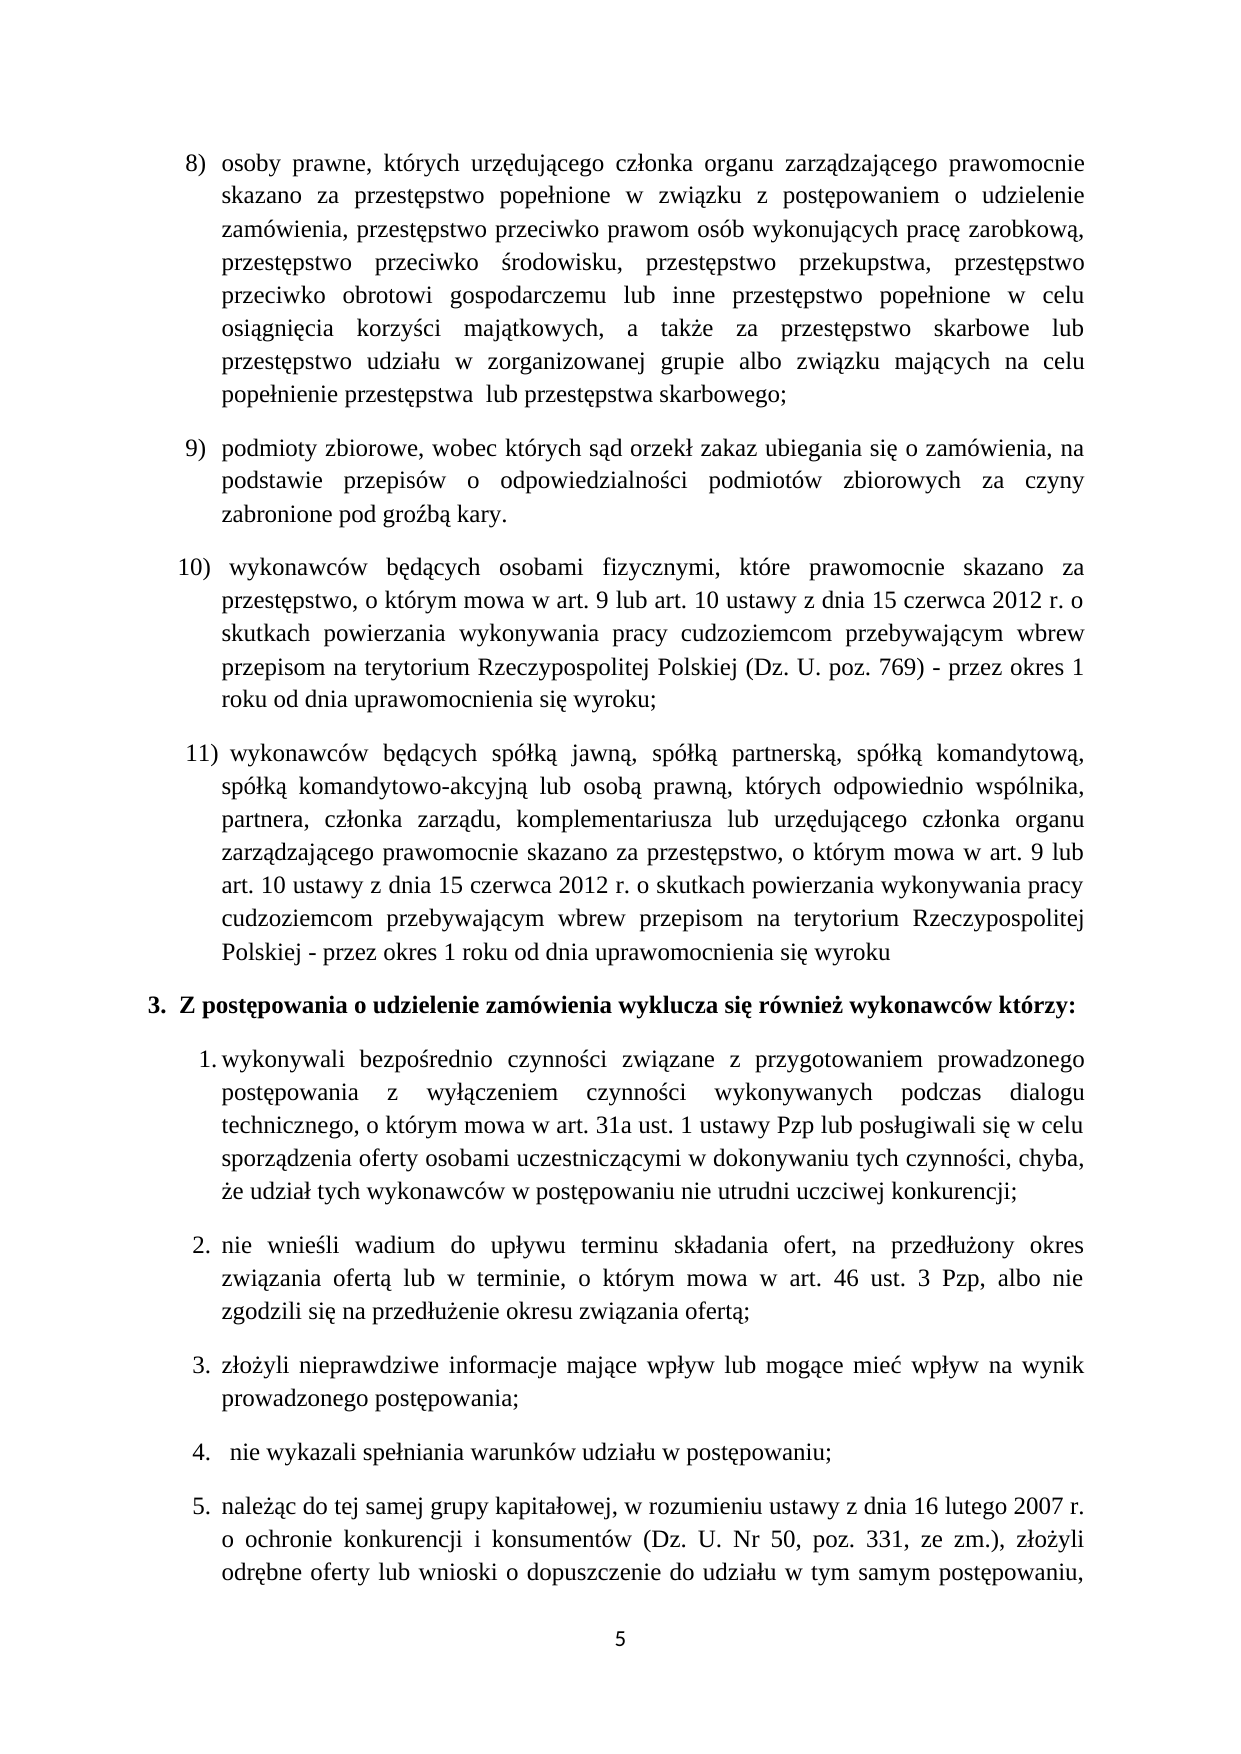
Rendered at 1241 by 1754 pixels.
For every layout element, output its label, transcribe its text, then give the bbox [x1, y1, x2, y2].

text 8) osoby prawne, których urzędującego członka organu zarządzającego prawomocnie skazano za przestępstwo popełnione w związku z postępowaniem o udzielenie zamówienia, przestępstwo przeciwko prawom osób wykonujących pracę zarobkową, przestępstwo przeciwko środowisku, przestępstwo przekupstwa, przestępstwo przeciwko obrotowi gospodarczemu lub inne przestępstwo popełnione w celu osiągnięcia korzyści majątkowych, a także za przestępstwo skarbowe lub przestępstwo udziału w zorganizowanej grupie albo związku mających na celu popełnienie przestępstwa lub przestępstwa skarbowego; [185, 148, 1085, 407]
text 4. nie wykazali spełniania warunków udziału w postępowaniu; [185, 1437, 1085, 1466]
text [192, 1491, 1085, 1586]
text 10) wykonawców będących osobami fizycznymi, które prawomocnie skazano za przestępstwo, o którym mowa w art. 9 lub art. 10 ustawy z dnia 15 czerwca 2012 r. o skutkach powierzania wykonywania pracy cudzoziemcom przebywającym wbrew przepisom na terytorium Rzeczypospolitej Polskiej (Dz. U. poz. 769) - przez okres 1 roku od dnia uprawomocnienia się wyroku; [177, 552, 1085, 713]
text 3. złożyli nieprawdziwe informacje mające wpływ lub mogące mieć wpływ na wynik prowadzonego postępowania; [192, 1350, 1085, 1412]
text 11) wykonawców będących spółką jawną, spółką partnerską, spółką komandytową, spółką komandytowo-akcyjną lub osobą prawną, których odpowiednio wspólnika, partnera, członka zarządu, komplementariusza lub urzędującego członka organu zarządzającego prawomocnie skazano za przestępstwo, o którym mowa w art. 9 lub art. 10 ustawy z dnia 15 czerwca 2012 r. o skutkach powierzania wykonywania pracy cudzoziemcom przebywającym wbrew przepisom na terytorium Rzeczypospolitej Polskiej - przez okres 1 roku od dnia uprawomocnienia się wyroku [185, 738, 1085, 965]
text 3. Z postępowania o udzielenie zamówienia wyklucza się również wykonawców którzy: [29, 990, 1085, 1019]
text 2. nie wnieśli wadium do upływu terminu składania ofert, na przedłużony okres związania ofertą lub w terminie, o którym mowa w art. 46 ust. 3 Pzp, albo nie zgodzili się na przedłużenie okresu związania ofertą; [192, 1230, 1085, 1325]
text 9) podmioty zbiorowe, wobec których sąd orzekł zakaz ubiegania się o zamówienia, na podstawie przepisów o odpowiedzialności podmiotów zbiorowych za czyny zabronione pod groźbą kary. [185, 433, 1085, 527]
text 1. wykonywali bezpośrednio czynności związane z przygotowaniem prowadzonego postępowania z wyłączeniem czynności wykonywanych podczas dialogu technicznego, o którym mowa w art. 31a ust. 1 ustawy Pzp lub posługiwali się w celu sporządzenia oferty osobami uczestniczącymi w dokonywaniu tych czynności, chyba, że udział tych wykonawców w postępowaniu nie utrudni uczciwej konkurencji; [192, 1044, 1085, 1205]
